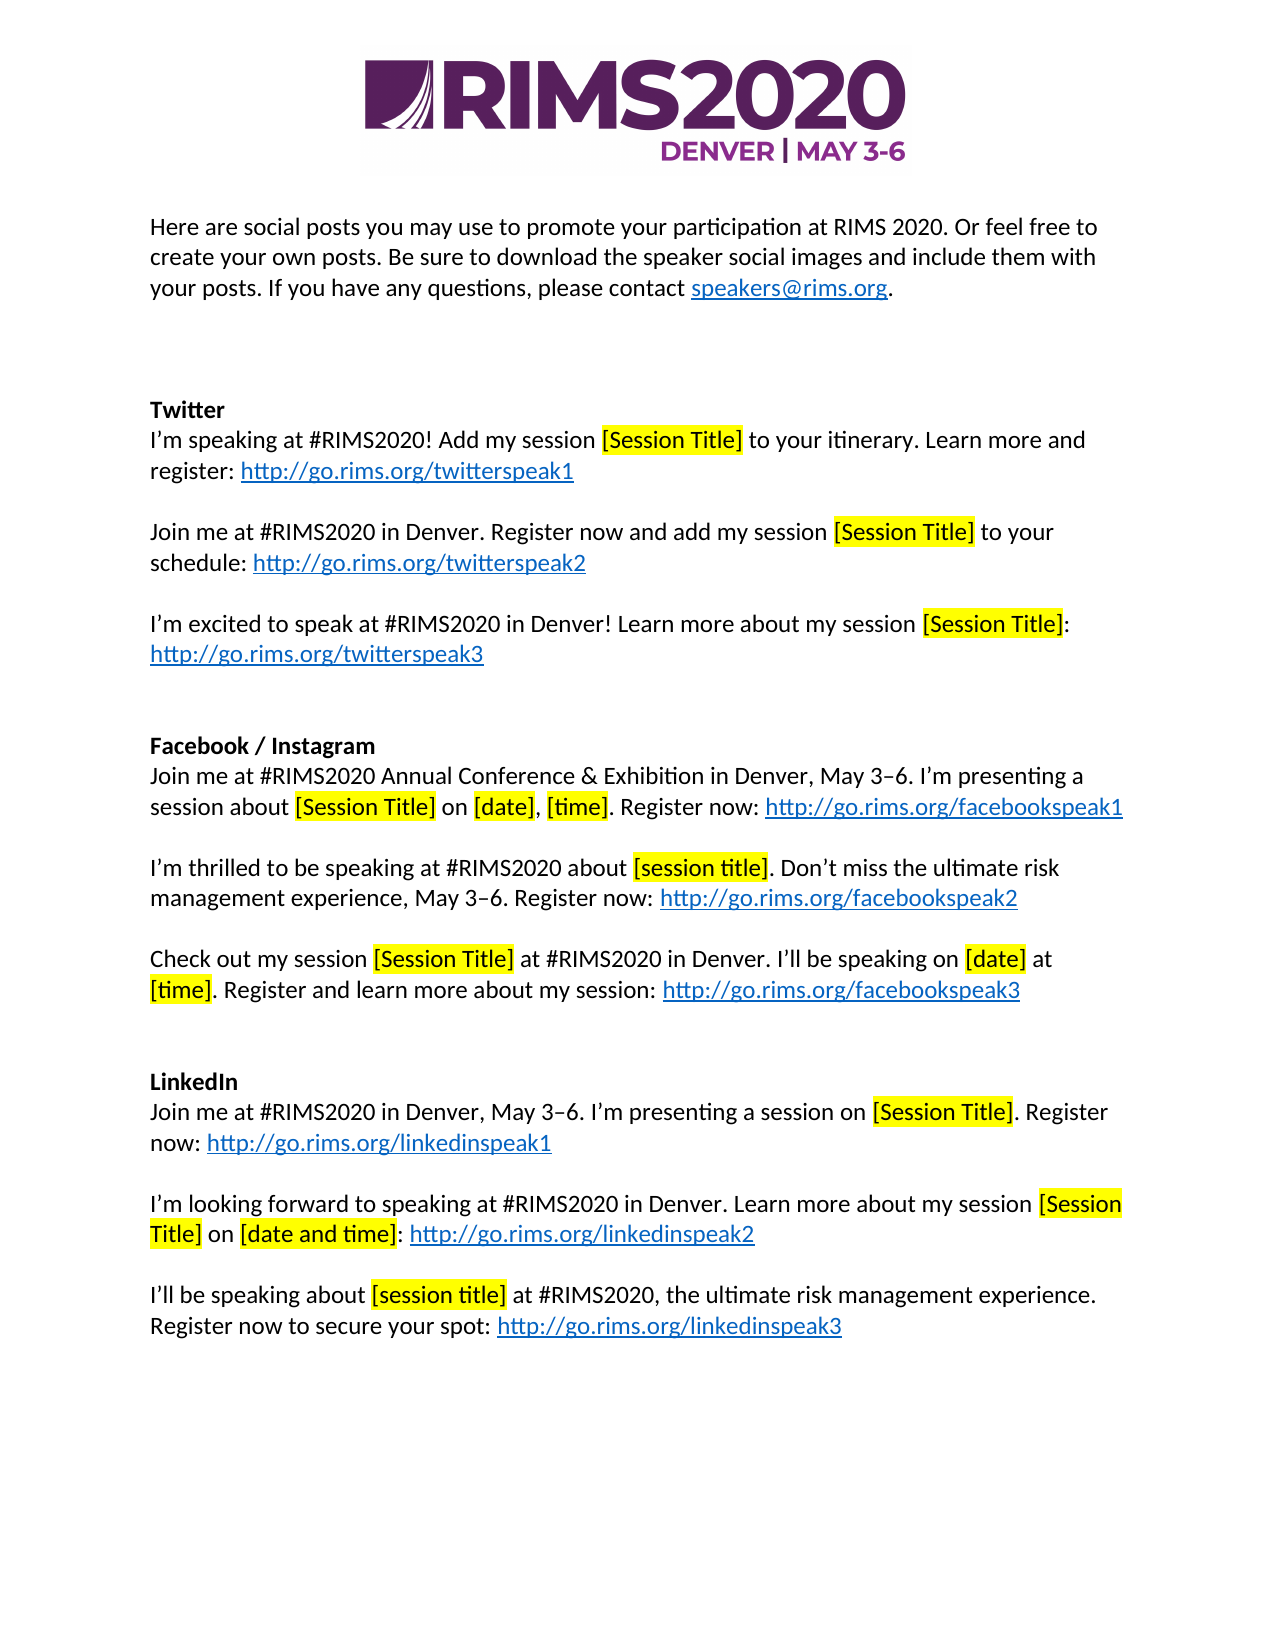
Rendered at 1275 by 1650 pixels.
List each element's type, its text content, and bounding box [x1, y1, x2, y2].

text I’m speaking at #RIMS2020! Add my session [Session Title] to your itinerary. Learn more and register: http://go.rims.org/twitterspeak1 [150, 425, 1125, 486]
text I’ll be speaking about [session title] at #RIMS2020, the ultimate risk management experience. Register now to secure your spot: http://go.rims.org/linkedinspeak3 [150, 1279, 1125, 1340]
text LinkedIn [150, 1066, 1125, 1096]
text Join me at #RIMS2020 in Denver, May 3–6. I’m presenting a session on [Session Title]. Register now: http://go.rims.org/linkedinspeak1 [150, 1096, 1125, 1157]
text I’m excited to speak at #RIMS2020 in Denver! Learn more about my session [Session Title]: [150, 608, 923, 638]
text Here are social posts you may use to promote your participation at RIMS 2020. Or feel free to create your own posts. Be sure to download the speaker social images and include them with your posts. If you have any questions, please contact speakers@rims.org. [150, 211, 1125, 303]
text I’m looking forward to speaking at #RIMS2020 in Denver. Learn more about my session [Session Title] on [date and time]: http://go.rims.org/linkedinspeak2 [150, 1188, 1125, 1249]
text Twitter [150, 394, 1125, 425]
text Check out my session [Session Title] at #RIMS2020 in Denver. I’ll be speaking on [date] at [time]. Register and learn more about my session: http://go.rims.org/facebookspeak3 [150, 943, 1125, 1004]
text Facebook / Instagram [150, 730, 1125, 760]
text I’m thrilled to be speaking at #RIMS2020 about [session title]. Don’t miss the ultimate risk management experience, May 3–6. Register now: http://go.rims.org/facebookspeak2 [150, 852, 1125, 913]
picture [360, 45, 912, 176]
text Join me at #RIMS2020 in Denver. Register now and add my session [Session Title] to your schedule: http://go.rims.org/twitterspeak2 [150, 516, 1125, 577]
text http://go.rims.org/twitterspeak3 [150, 638, 1125, 669]
text Join me at #RIMS2020 Annual Conference & Exhibition in Denver, May 3–6. I’m presenting a session about [Session Title] on [date], [time]. Register now: http://go.rims.org/facebookspeak1 [150, 760, 1125, 821]
